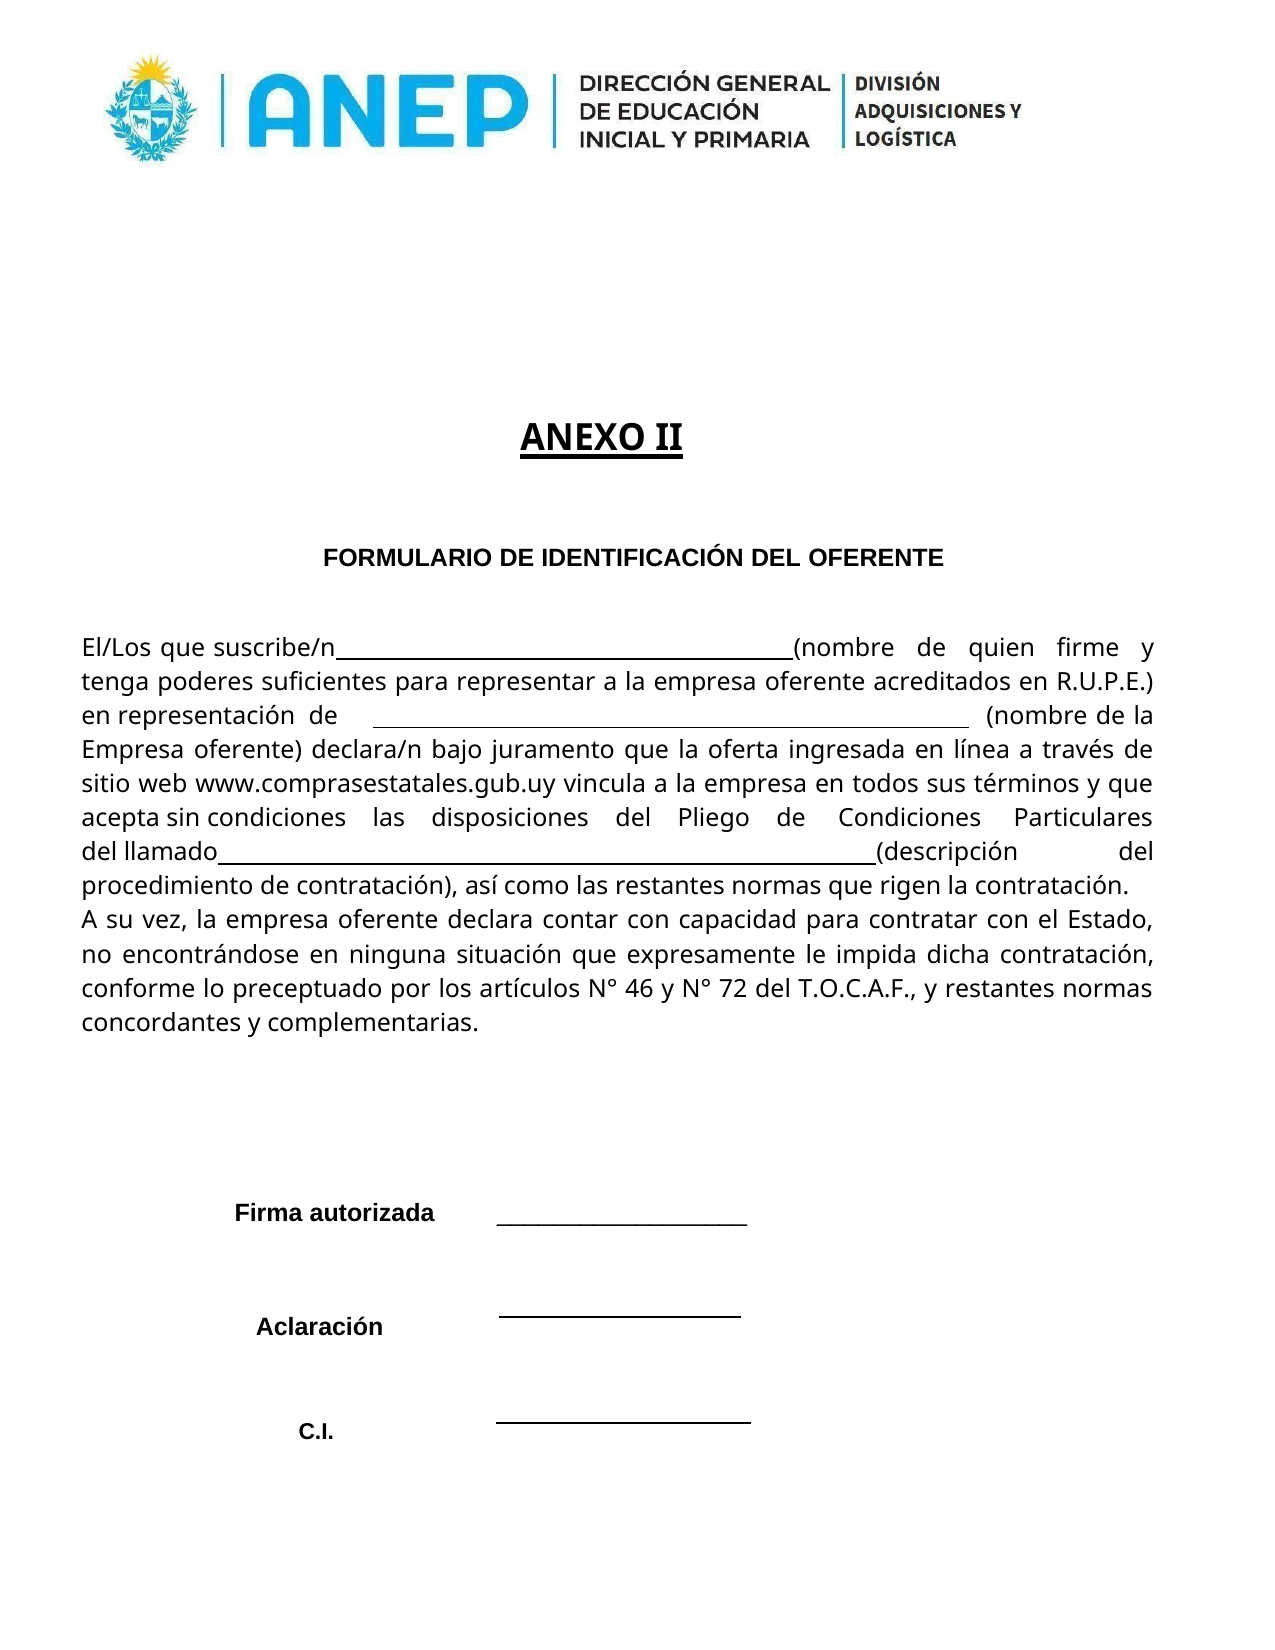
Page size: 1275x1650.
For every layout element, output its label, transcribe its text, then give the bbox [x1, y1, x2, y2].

subtitle Firma autorizada __________________ [234, 1198, 1169, 1227]
subtitle ANEXO II [253, 410, 949, 461]
subtitle FORMULARIO DE IDENTIFICACIÓN DEL OFERENTE [253, 543, 1013, 572]
text C.I. [247, 1418, 385, 1444]
text A su vez, la empresa oferente declara contar con capacidad para contratar con el Estado, no encontrándose en ninguna situación que expresamente le impida dicha contratación, conforme lo preceptuado por los artículos N° 46 y N° 72 del T.O.C.A.F., y restantes normas concordantes y complementarias. [81, 902, 1155, 1038]
text Aclaración [253, 1312, 385, 1340]
picture [103, 47, 1023, 167]
text El/Los que suscribe/n (nombre de quien firme y tenga poderes suficientes para representar a la empresa oferente acreditados en R.U.P.E.) en representación de (nombre de la Empresa oferente) declara/n bajo juramento que la oferta ingresada en línea a través de sitio web www.comprasestatales.gub.uy vincula a la empresa en todos sus términos y que acepta sin condiciones las disposiciones del Pliego de Condiciones Particulares del llamado (descripción del procedimiento de contratación), así como las restantes normas que rigen la contratación. [81, 629, 1154, 902]
